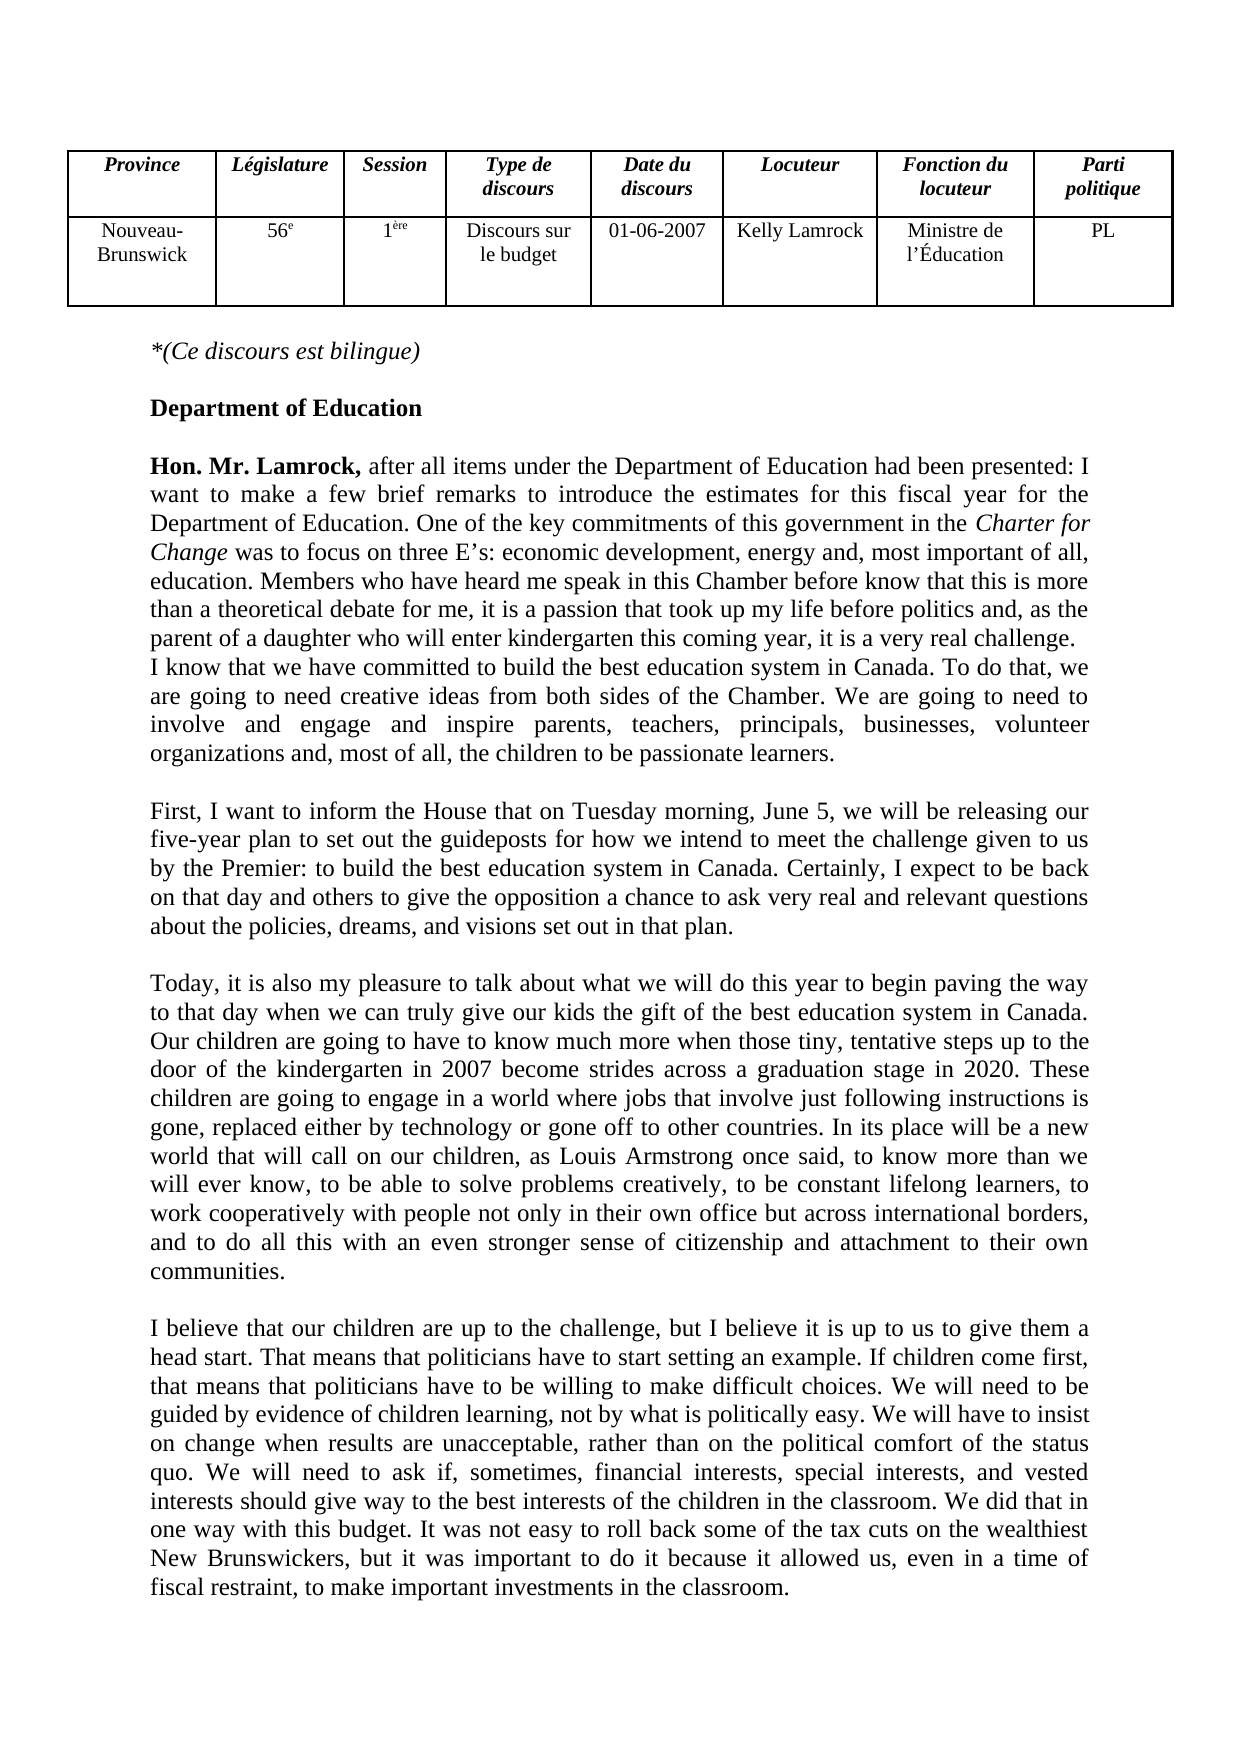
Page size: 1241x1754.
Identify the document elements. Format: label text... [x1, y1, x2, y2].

table_header Législature [217, 152, 343, 216]
table_header Fonction du locuteur [878, 152, 1033, 216]
text Today, it is also my pleasure to talk about what we will do this year to begin paving the way to that day when we can truly give our kids the gift of the best education system in Canada. Our children are going to have to know much more when those tiny, tentative steps up to the door of the kindergarten in 2007 become strides across a graduation stage in 2020. These children are going to engage in a world where jobs that involve just following instructions is gone, replaced either by technology or gone off to other countries. In its place will be a new world that will call on our children, as Louis Armstrong once said, to know more than we will ever know, to be able to solve problems creatively, to be constant lifelong learners, to work cooperatively with people not only in their own office but across international borders, and to do all this with an even stronger sense of citizenship and attachment to their own communities. [150, 968, 1090, 1284]
text First, I want to inform the House that on Tuesday morning, June 5, we will be releasing our five-year plan to set out the guideposts for how we intend to meet the challenge given to us by the Premier: to build the best education system in Canada. Certainly, I expect to be back on that day and others to give the opposition a chance to ask very real and relevant questions about the policies, dreams, and visions set out in that plan. [150, 796, 1090, 939]
table_header Session [345, 152, 445, 216]
text I know that we have committed to build the best education system in Canada. To do that, we are going to need creative ideas from both sides of the Chamber. We are going to need to involve and engage and inspire parents, teachers, principals, businesses, volunteer organizations and, most of all, the children to be passionate learners. [150, 652, 1090, 767]
table_header Locuteur [724, 152, 876, 216]
text Department of Education [150, 393, 1090, 422]
table_cell Kelly Lamrock [724, 218, 876, 305]
table_cell Discours sur le budget [447, 218, 590, 305]
text Hon. Mr. Lamrock, after all items under the Department of Education had been presented: I want to make a few brief remarks to introduce the estimates for this fiscal year for the Department of Education. One of the key commitments of this government in the Charter for Change was to focus on three E’s: economic development, energy and, most important of all, education. Members who have heard me speak in this Chamber before know that this is more than a theoretical debate for me, it is a passion that took up my life before politics and, as the parent of a daughter who will enter kindergarten this coming year, it is a very real challenge. [150, 451, 1090, 652]
table_cell 56e [217, 218, 343, 305]
table_header Date du discours [592, 152, 722, 216]
table_header Province [69, 152, 215, 216]
table_cell 01-06-2007 [592, 218, 722, 305]
table_header Parti politique [1035, 152, 1171, 216]
text I believe that our children are up to the challenge, but I believe it is up to us to give them a head start. That means that politicians have to start setting an example. If children come first, that means that politicians have to be willing to make difficult choices. We will need to be guided by evidence of children learning, not by what is politically easy. We will have to insist on change when results are unacceptable, rather than on the political comfort of the status quo. We will need to ask if, sometimes, financial interests, special interests, and vested interests should give way to the best interests of the children in the classroom. We did that in one way with this budget. It was not easy to roll back some of the tax cuts on the wealthiest New Brunswickers, but it was important to do it because it allowed us, even in a time of fiscal restraint, to make important investments in the classroom. [150, 1313, 1090, 1601]
text *(Ce discours est bilingue) [150, 336, 1090, 364]
table_header Type de discours [447, 152, 590, 216]
table_cell Ministre de l’Éducation [878, 218, 1033, 305]
table_cell Nouveau- Brunswick [69, 218, 215, 305]
table_cell PL [1035, 218, 1171, 305]
table_cell 1ère [345, 218, 445, 305]
